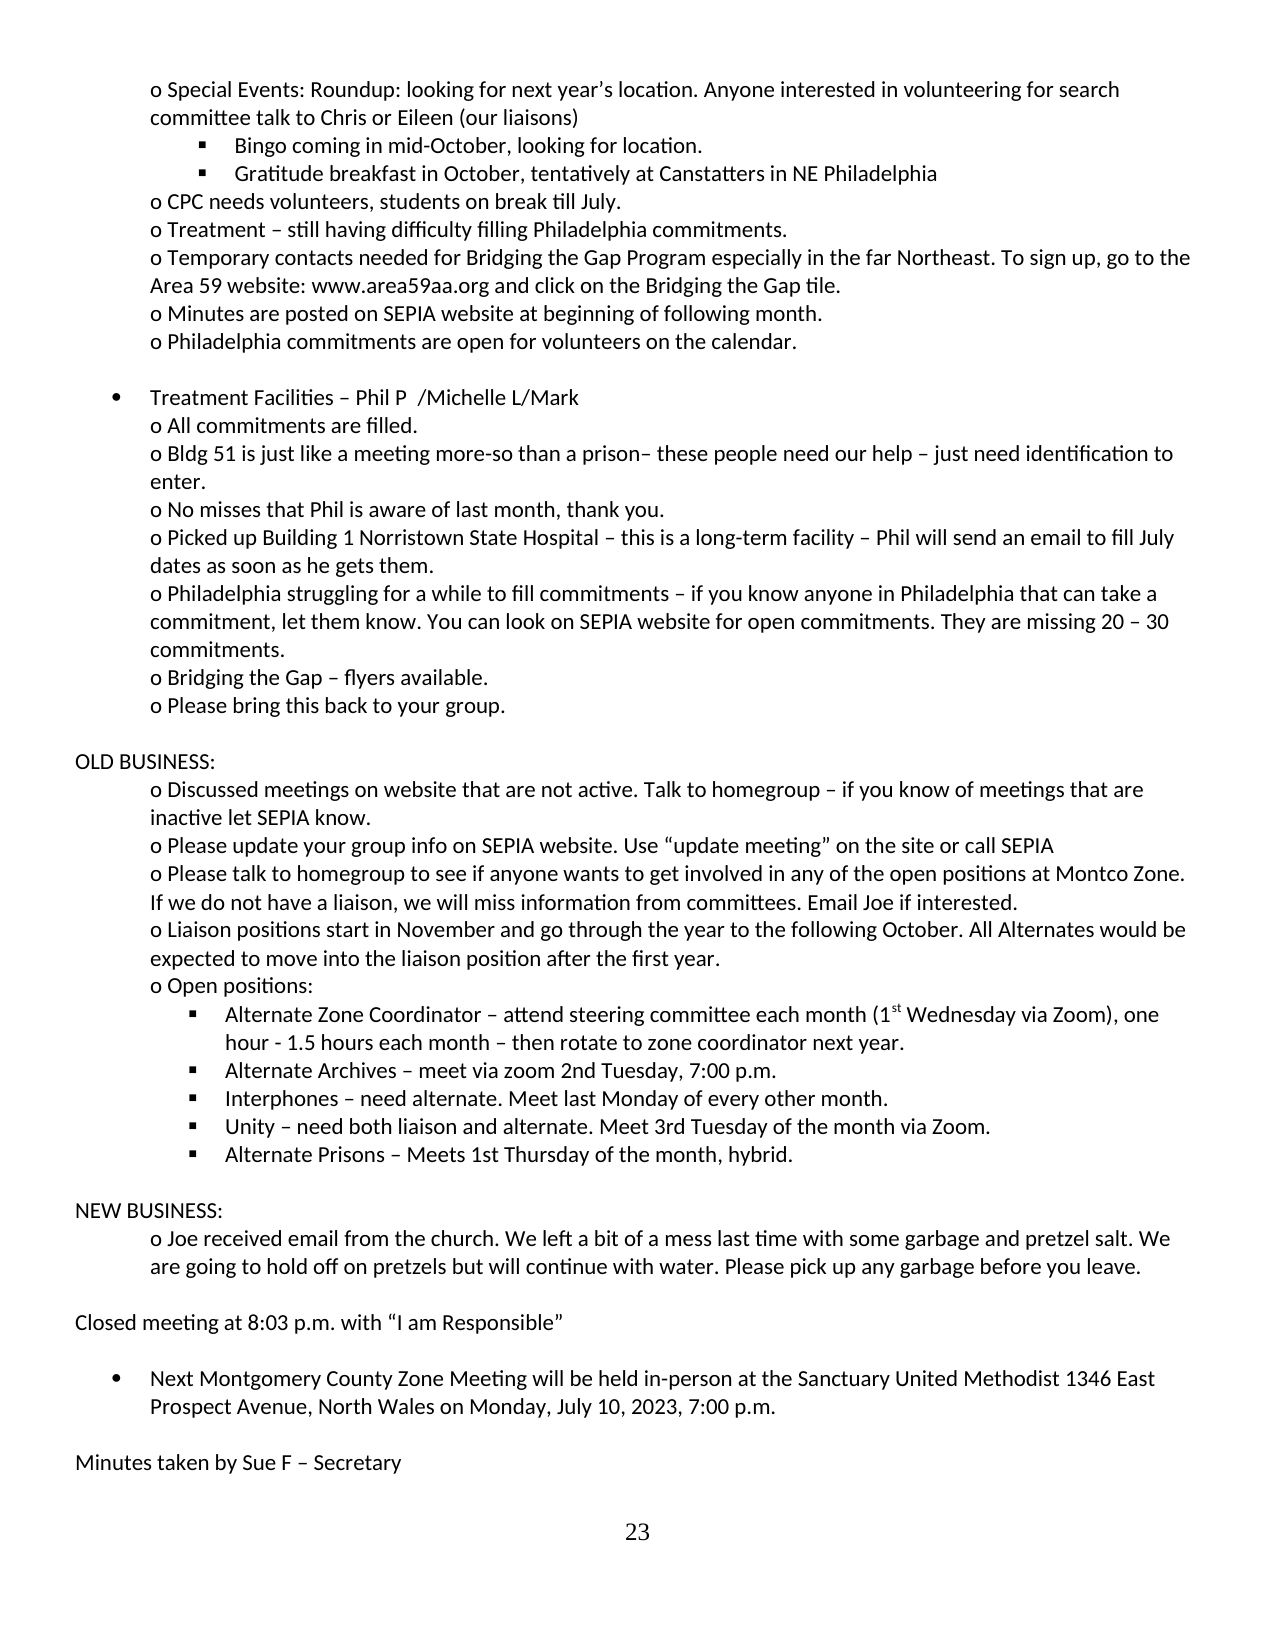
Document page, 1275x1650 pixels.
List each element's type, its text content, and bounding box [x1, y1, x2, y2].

text o Bridging the Gap – flyers available. [150, 663, 1200, 691]
text OLD BUSINESS: [75, 747, 1200, 776]
text o Open positions: [150, 972, 1200, 1000]
text o Joe received email from the church. We left a bit of a mess last time with some garbage and pretzel salt. We are going to hold off on pretzels but will continue with water. Please pick up any garbage before you leave. [150, 1224, 1200, 1280]
list Gratitude breakfast in October, tentatively at Canstatters in NE Philadelphia [197, 159, 1200, 187]
text o Special Events: Roundup: looking for next year’s location. Anyone interested in volunteering for search committee talk to Chris or Eileen (our liaisons) [150, 75, 1200, 131]
text o Please bring this back to your group. [150, 691, 1200, 719]
text o Philadelphia struggling for a while to fill commitments – if you know anyone in Philadelphia that can take a commitment, let them know. You can look on SEPIA website for open commitments. They are missing 20 – 30 commitments. [150, 579, 1200, 663]
text o Please talk to homegroup to see if anyone wants to get involved in any of the open positions at Montco Zone. If we do not have a liaison, we will miss information from committees. Email Joe if interested. [150, 859, 1200, 916]
list Treatment Facilities – Phil P /Michelle L/Mark [112, 383, 1200, 411]
list Alternate Prisons – Meets 1st Thursday of the month, hybrid. [187, 1140, 1200, 1168]
text o Picked up Building 1 Norristown State Hospital – this is a long-term facility – Phil will send an email to fill July dates as soon as he gets them. [150, 523, 1200, 579]
text o All commitments are filled. [150, 411, 1200, 439]
list Next Montgomery County Zone Meeting will be held in-person at the Sanctuary United Methodist 1346 East Prospect Avenue, North Wales on Monday, July 10, 2023, 7:00 p.m. [112, 1364, 1200, 1420]
text o Philadelphia commitments are open for volunteers on the calendar. [150, 327, 1200, 355]
list Alternate Archives – meet via zoom 2nd Tuesday, 7:00 p.m. [187, 1056, 1200, 1084]
text o CPC needs volunteers, students on break till July. [150, 187, 1200, 215]
text o Discussed meetings on website that are not active. Talk to homegroup – if you know of meetings that are inactive let SEPIA know. [150, 776, 1200, 832]
text o No misses that Phil is aware of last month, thank you. [150, 495, 1200, 523]
text o Temporary contacts needed for Bridging the Gap Program especially in the far Northeast. To sign up, go to the Area 59 website: www.area59aa.org and click on the Bridging the Gap tile. [150, 243, 1200, 299]
text Minutes taken by Sue F – Secretary [75, 1448, 1200, 1476]
text Closed meeting at 8:03 p.m. with “I am Responsible” [75, 1308, 1200, 1336]
list Unity – need both liaison and alternate. Meet 3rd Tuesday of the month via Zoom. [187, 1112, 1200, 1140]
list Interphones – need alternate. Meet last Monday of every other month. [187, 1084, 1200, 1112]
list Alternate Zone Coordinator – attend steering committee each month (1st Wednesday via Zoom), one hour - 1.5 hours each month – then rotate to zone coordinator next year. [187, 1000, 1200, 1056]
text o Liaison positions start in November and go through the year to the following October. All Alternates would be expected to move into the liaison position after the first year. [150, 916, 1200, 972]
list Bingo coming in mid-October, looking for location. [197, 131, 1200, 159]
text o Minutes are posted on SEPIA website at beginning of following month. [150, 299, 1200, 327]
text o Please update your group info on SEPIA website. Use “update meeting” on the site or call SEPIA [150, 832, 1200, 859]
text o Treatment – still having difficulty filling Philadelphia commitments. [150, 215, 1200, 243]
text o Bldg 51 is just like a meeting more-so than a prison– these people need our help – just need identification to enter. [150, 439, 1200, 495]
text NEW BUSINESS: [75, 1196, 1200, 1224]
